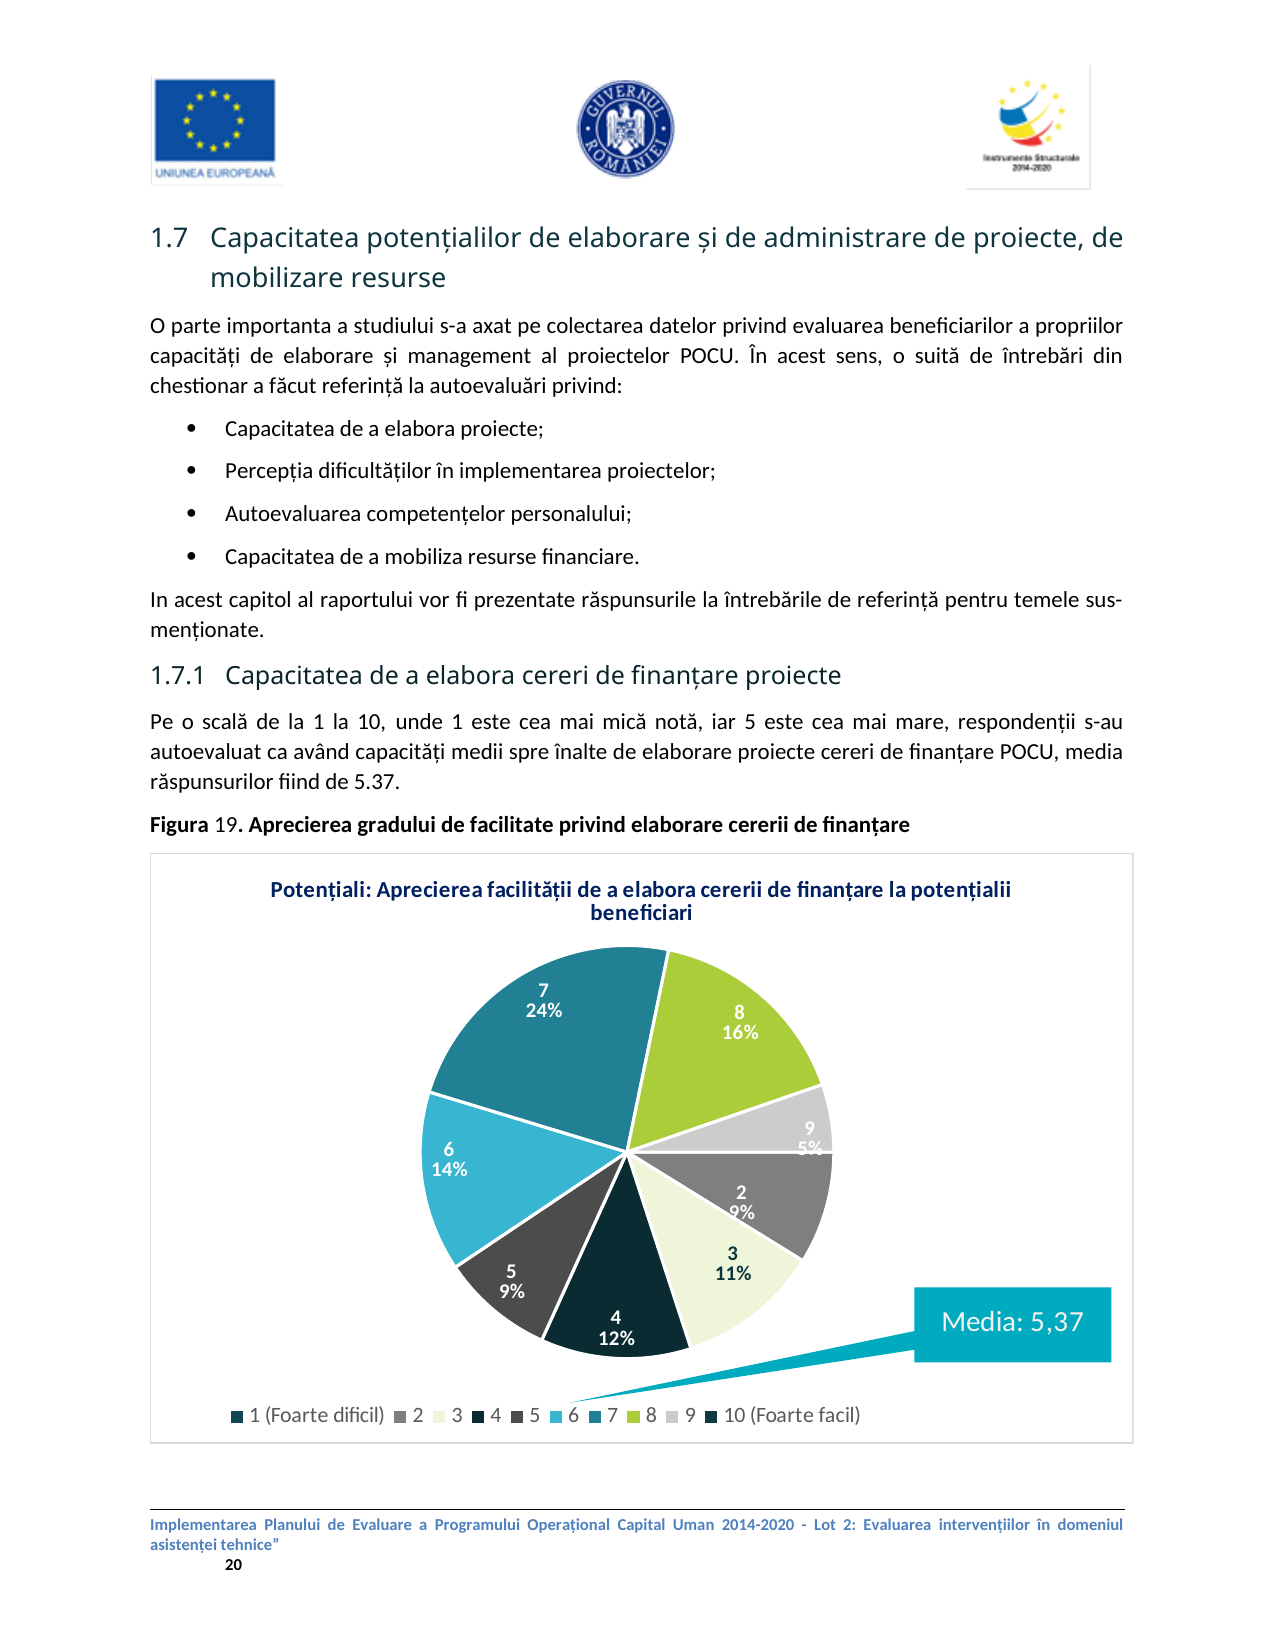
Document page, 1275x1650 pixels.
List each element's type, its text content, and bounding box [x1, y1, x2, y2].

text Pe o scală de la 1 la 10, unde 1 este cea mai mică notă, iar 5 este cea mai mare, respondenții s-au autoevaluat ca având capacități medii spre înalte de elaborare proiecte cereri de finanțare POCU, media răspunsurilor fiind de 5.37. [150, 707, 1125, 795]
list Autoevaluarea competențelor personalului; [187, 499, 1125, 527]
text In acest capitol al raportului vor fi prezentate răspunsurile la întrebările de referință pentru temele sus-menționate. [150, 585, 1125, 643]
text O parte importanta a studiului s-a axat pe colectarea datelor privind evaluarea beneficiarilor a propriilor capacități de elaborare și management al proiectelor POCU. În acest sens, o suită de întrebări din chestionar a făcut referință la autoevaluări privind: [150, 311, 1125, 399]
text Figura 19. Aprecierea gradului de facilitate privind elaborare cererii de finanțare [150, 810, 1125, 838]
subtitle Capacitatea potențialilor de elaborare și de administrare de proiecte, de mobilizare resurse [150, 219, 1125, 295]
list Percepția dificultăților în implementarea proiectelor; [187, 457, 1125, 484]
list Capacitatea de a elabora proiecte; [187, 414, 1125, 442]
subtitle Capacitatea de a elabora cereri de finanțare proiecte [150, 658, 1125, 692]
picture [150, 75, 284, 187]
picture [966, 65, 1094, 193]
list Capacitatea de a mobiliza resurse financiare. [187, 542, 1125, 570]
picture [575, 80, 680, 180]
